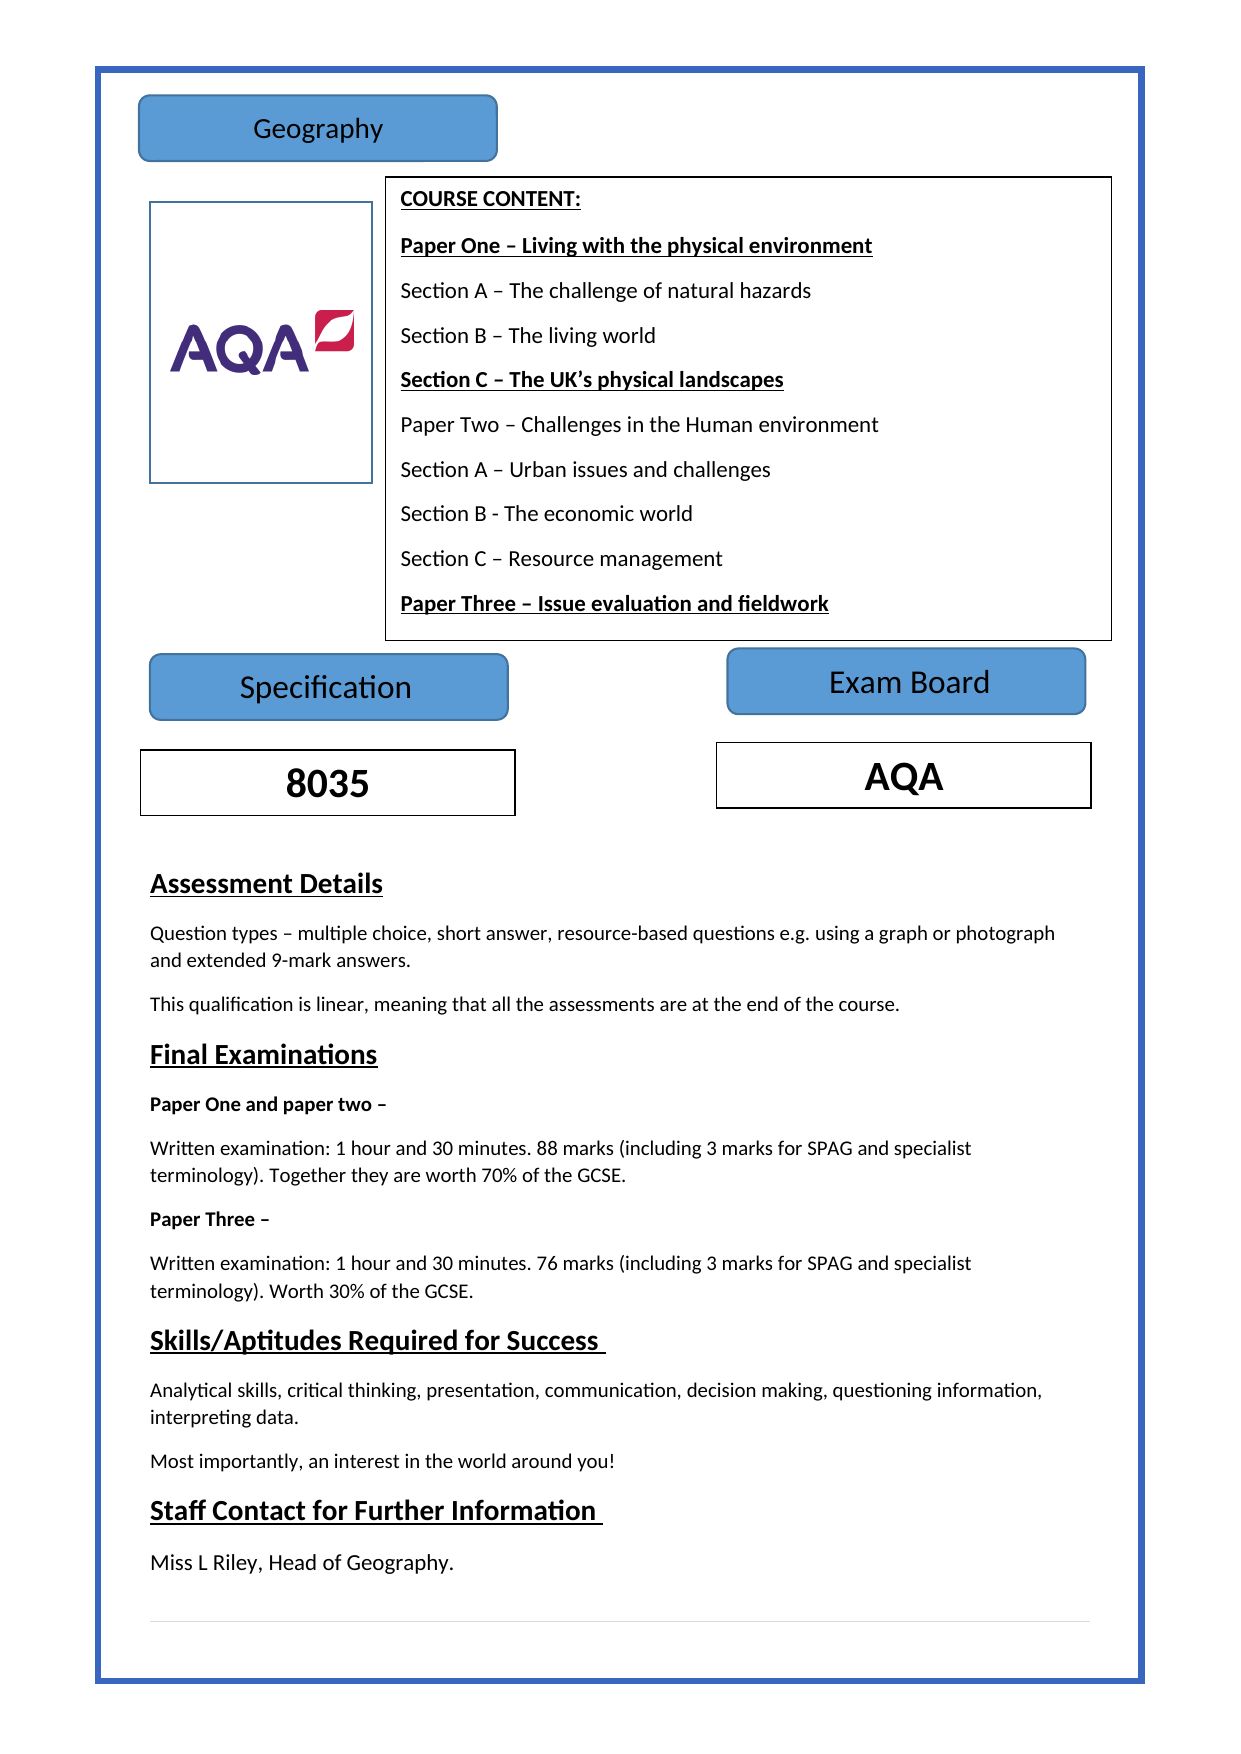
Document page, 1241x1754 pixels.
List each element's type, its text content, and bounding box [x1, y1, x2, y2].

text Paper Three – [150, 1206, 1090, 1232]
text Written examination: 1 hour and 30 minutes. 88 marks (including 3 marks for SPAG and specialist terminology). Together they are worth 70% of the GCSE. [150, 1135, 1090, 1188]
text Paper One and paper two – [150, 1091, 1090, 1116]
text This qualification is linear, meaning that all the assessments are at the end of the course. [150, 992, 1090, 1017]
text Analytical skills, critical thinking, presentation, communication, decision making, questioning information, interpreting data. [150, 1377, 1090, 1430]
text Miss L Riley, Head of Geography. [150, 1548, 1090, 1576]
text Staff Contact for Further Information [150, 1492, 1090, 1528]
text Most importantly, an interest in the world around you! [150, 1448, 1090, 1474]
text Written examination: 1 hour and 30 minutes. 76 marks (including 3 marks for SPAG and specialist terminology). Worth 30% of the GCSE. [150, 1250, 1090, 1303]
picture [165, 245, 358, 439]
text Question types – multiple choice, short answer, resource-based questions e.g. using a graph or photograph and extended 9-mark answers. [150, 920, 1090, 973]
text Final Examinations [150, 1036, 1090, 1071]
text Assessment Details [150, 865, 1090, 901]
text Skills/Aptitudes Required for Success [150, 1322, 1090, 1357]
